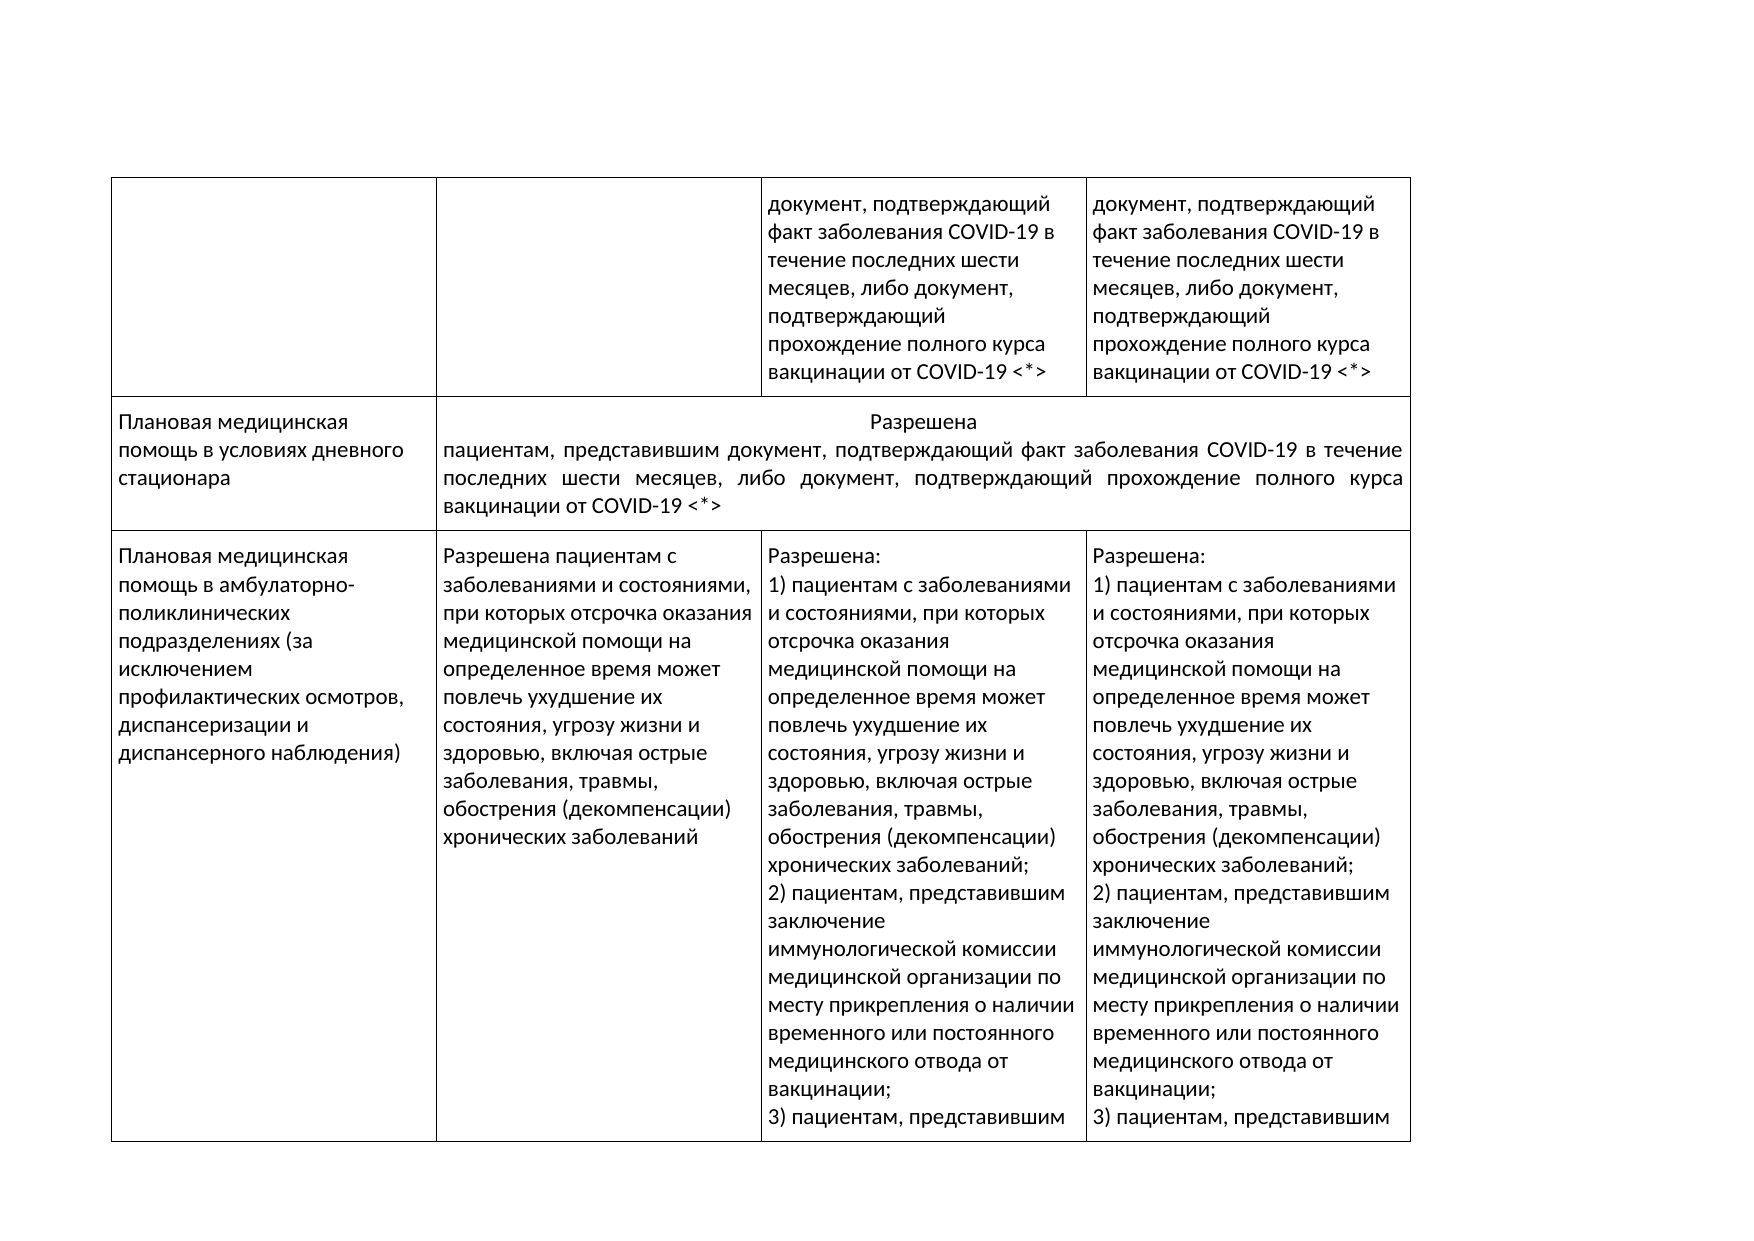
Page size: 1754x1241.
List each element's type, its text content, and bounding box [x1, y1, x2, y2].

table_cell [112, 531, 436, 1141]
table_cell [112, 178, 436, 396]
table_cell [437, 531, 761, 1141]
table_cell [762, 531, 1086, 1141]
table_cell Плановая медицинская помощь в условиях дневного стационара [112, 397, 436, 530]
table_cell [1087, 178, 1410, 396]
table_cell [437, 178, 761, 396]
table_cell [1087, 531, 1410, 1141]
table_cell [762, 178, 1086, 396]
table_cell Разрешена пациентам, представившим документ, подтверждающий факт заболевания COVID-19 в течение последних шести месяцев, либо документ, подтверждающий прохождение полного курса вакцинации от COVID-19 <*> [437, 397, 1410, 530]
